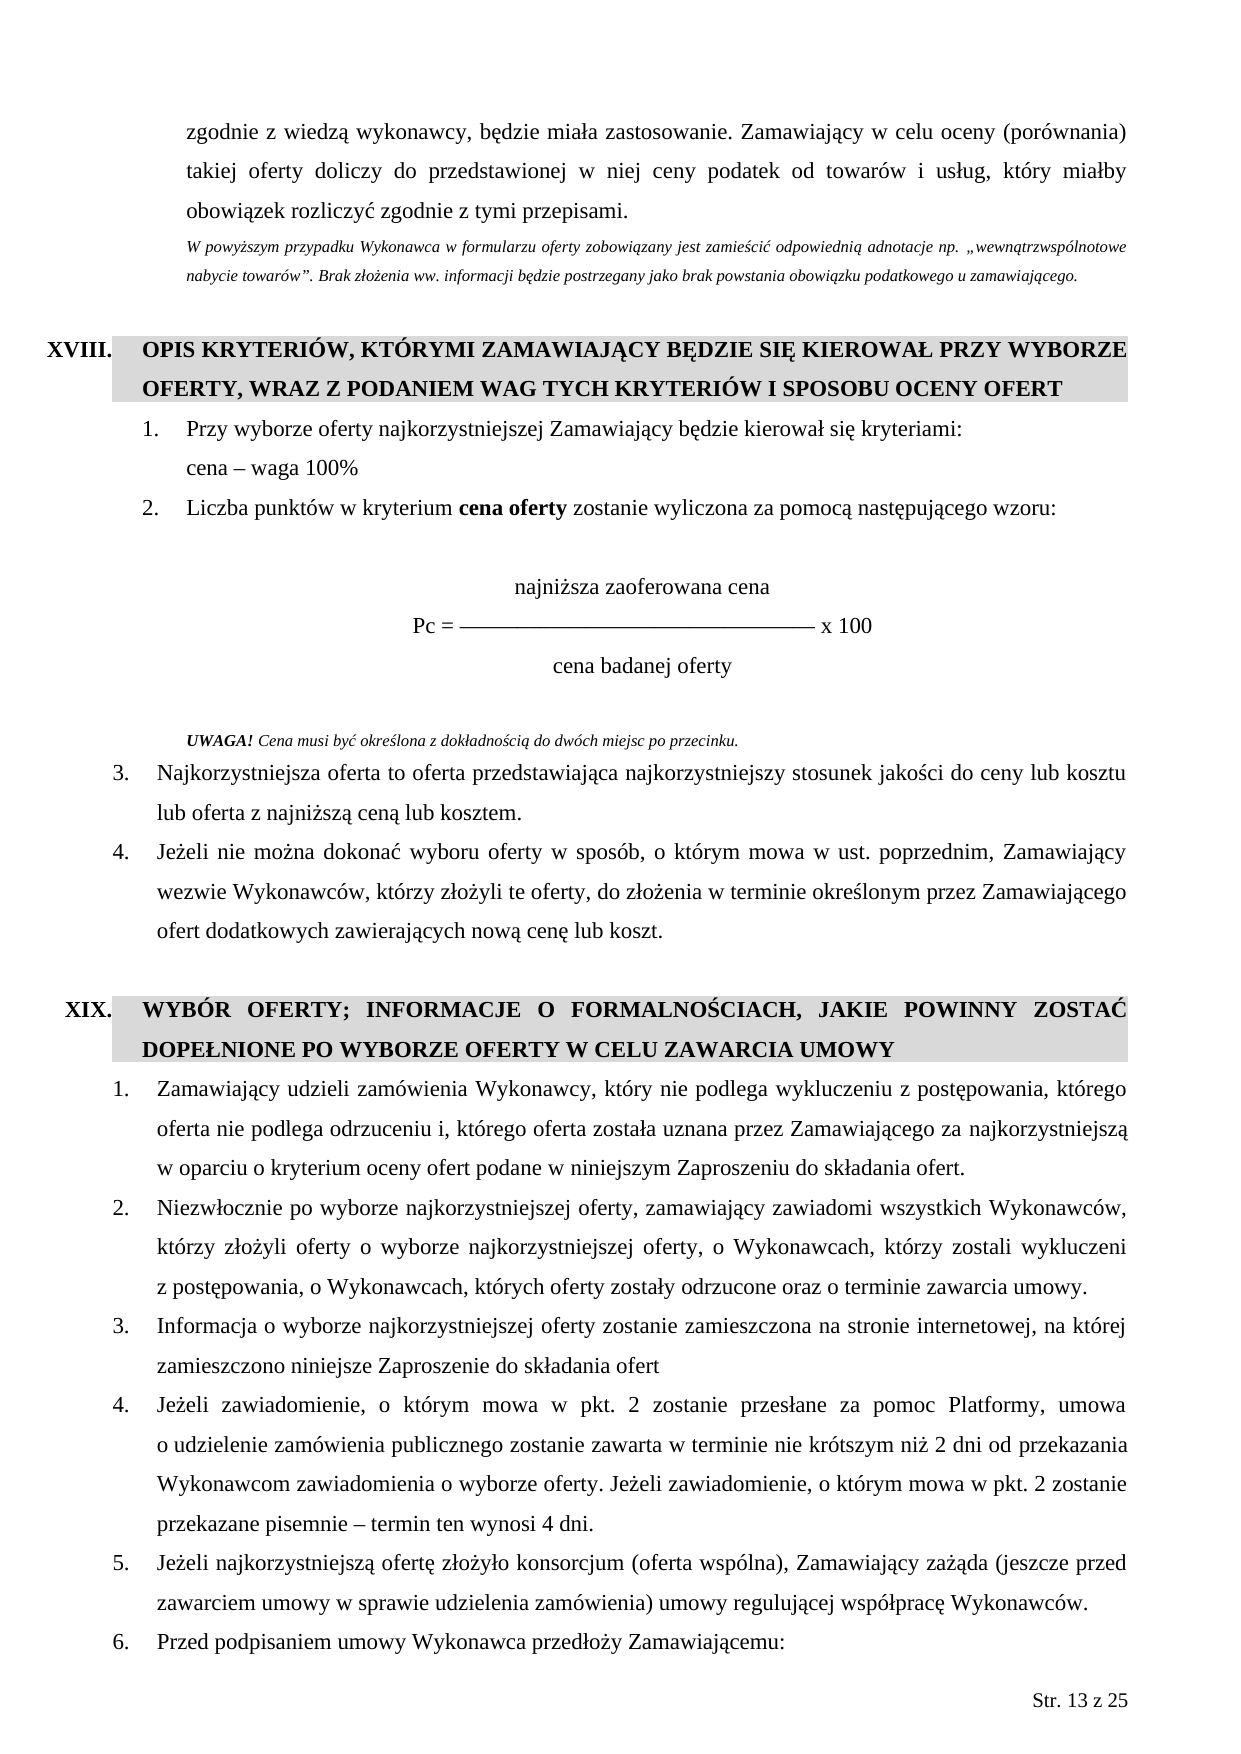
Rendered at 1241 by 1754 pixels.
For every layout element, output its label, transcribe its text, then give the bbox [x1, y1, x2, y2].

list Przy wyborze oferty najkorzystniejszej Zamawiający będzie kierował się kryteriami: [142, 415, 1128, 441]
list Przed podpisaniem umowy Wykonawca przedłoży Zamawiającemu: [112, 1628, 1128, 1654]
list Niezwłocznie po wyborze najkorzystniejszej oferty, zamawiający zawiadomi wszystkich Wykonawców, którzy złożyli oferty o wyborze najkorzystniejszej oferty, o Wykonawcach, którzy zostali wykluczeni z postępowania, o Wykonawcach, których oferty zostały odrzucone oraz o terminie zawarcia umowy. [112, 1194, 1128, 1299]
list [142, 118, 1128, 223]
list Jeżeli zawiadomienie, o którym mowa w pkt. 2 zostanie przesłane za pomoc Platformy, umowa o udzielenie zamówienia publicznego zostanie zawarta w terminie nie krótszym niż 2 dni od przekazania Wykonawcom zawiadomienia o wyborze oferty. Jeżeli zawiadomienie, o którym mowa w pkt. 2 zostanie przekazane pisemnie – termin ten wynosi 4 dni. [112, 1391, 1128, 1536]
list Informacja o wyborze najkorzystniejszej oferty zostanie zamieszczona na stronie internetowej, na której zamieszczono niniejsze Zaproszenie do składania ofert [112, 1312, 1128, 1378]
text UWAGA! Cena musi być określona z dokładnością do dwóch miejsc po przecinku. [186, 731, 1128, 750]
text W powyższym przypadku Wykonawca w formularzu oferty zobowiązany jest zamieścić odpowiednią adnotacje np. „wewnątrzwspólnotowe nabycie towarów”. Brak złożenia ww. informacji będzie postrzegany jako brak powstania obowiązku podatkowego u zamawiającego. [186, 237, 1128, 284]
list Liczba punktów w kryterium cena oferty zostanie wyliczona za pomocą następującego wzoru: [142, 494, 1128, 520]
list Najkorzystniejsza oferta to oferta przedstawiająca najkorzystniejszy stosunek jakości do ceny lub kosztu lub oferta z najniższą ceną lub kosztem. [112, 759, 1128, 825]
list Zamawiający udzieli zamówienia Wykonawcy, który nie podlega wykluczeniu z postępowania, którego oferta nie podlega odrzuceniu i, którego oferta została uznana przez Zamawiającego za najkorzystniejszą w oparciu o kryterium oceny ofert podane w niniejszym Zaproszeniu do składania ofert. [112, 1075, 1128, 1181]
list WYBÓR OFERTY; INFORMACJE O FORMALNOŚCIACH, JAKIE POWINNY ZOSTAĆ DOPEŁNIONE PO WYBORZE OFERTY W CELU ZAWARCIA UMOWY [112, 996, 1128, 1062]
text cena badanej oferty [157, 652, 1128, 678]
list Jeżeli najkorzystniejszą ofertę złożyło konsorcjum (oferta wspólna), Zamawiający zażąda (jeszcze przed zawarciem umowy w sprawie udzielenia zamówienia) umowy regulującej współpracę Wykonawców. [112, 1549, 1128, 1615]
text Pc = ––––––––––––––––––––––––––––––– x 100 [157, 612, 1128, 639]
list Jeżeli nie można dokonać wyboru oferty w sposób, o którym mowa w ust. poprzednim, Zamawiający wezwie Wykonawców, którzy złożyli te oferty, do złożenia w terminie określonym przez Zamawiającego ofert dodatkowych zawierających nową cenę lub koszt. [112, 838, 1128, 944]
text cena – waga 100% [186, 454, 1128, 481]
text najniższa zaoferowana cena [157, 573, 1128, 599]
list OPIS KRYTERIÓW, KTÓRYMI ZAMAWIAJĄCY BĘDZIE SIĘ KIEROWAŁ PRZY WYBORZE OFERTY, WRAZ Z PODANIEM WAG TYCH KRYTERIÓW I SPOSOBU OCENY OFERT [112, 336, 1128, 402]
